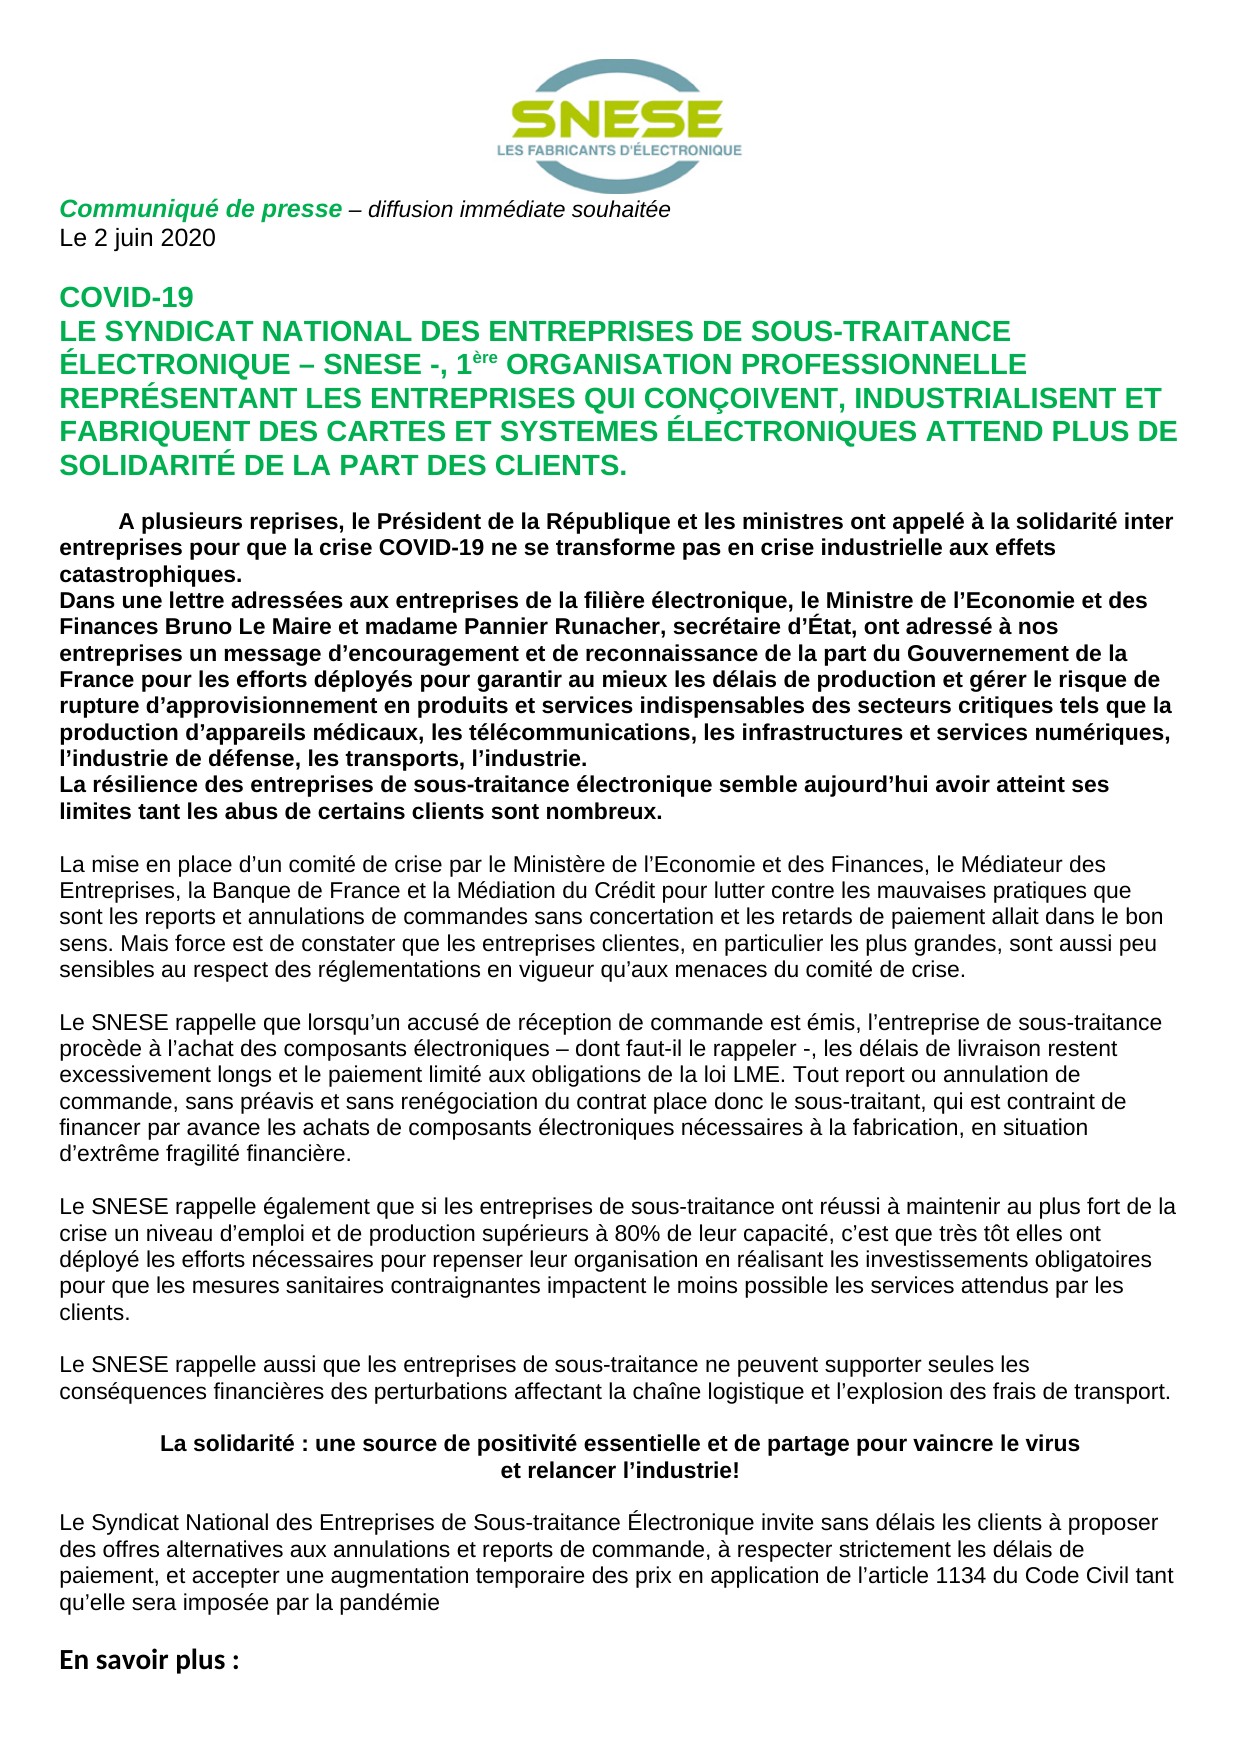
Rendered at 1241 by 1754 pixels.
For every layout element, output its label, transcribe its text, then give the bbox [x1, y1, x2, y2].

text COVID-19 [59, 280, 1181, 314]
text La mise en place d’un comité de crise par le Ministère de l’Economie et des Finances, le Médiateur des Entreprises, la Banque de France et la Médiation du Crédit pour lutter contre les mauvaises pratiques que sont les reports et annulations de commandes sans concertation et les retards de paiement allait dans le bon sens. Mais force est de constater que les entreprises clientes, en particulier les plus grandes, sont aussi peu sensibles au respect des réglementations en vigueur qu’aux menaces du comité de crise. [59, 851, 1181, 982]
text Le SNESE rappelle également que si les entreprises de sous-traitance ont réussi à maintenir au plus fort de la crise un niveau d’emploi et de production supérieurs à 80% de leur capacité, c’est que très tôt elles ont déployé les efforts nécessaires pour repenser leur organisation en réalisant les investissements obligatoires pour que les mesures sanitaires contraignantes impactent le moins possible les services attendus par les clients. [59, 1193, 1181, 1325]
text Le SNESE rappelle aussi que les entreprises de sous-traitance ne peuvent supporter seules les conséquences financières des perturbations affectant la chaîne logistique et l’explosion des frais de transport. [59, 1351, 1181, 1404]
text La résilience des entreprises de sous-traitance électronique semble aujourd’hui avoir atteint ses limites tant les abus de certains clients sont nombreux. [59, 771, 1181, 824]
text En savoir plus : [59, 1641, 1181, 1677]
picture [492, 59, 749, 194]
text A plusieurs reprises, le Président de la République et les ministres ont appelé à la solidarité inter entreprises pour que la crise COVID-19 ne se transforme pas en crise industrielle aux effets catastrophiques. [59, 508, 1181, 587]
text Le SNESE rappelle que lorsqu’un accusé de réception de commande est émis, l’entreprise de sous-traitance procède à l’achat des composants électroniques – dont faut-il le rappeler -, les délais de livraison restent excessivement longs et le paiement limité aux obligations de la loi LME. Tout report ou annulation de commande, sans préavis et sans renégociation du contrat place donc le sous-traitant, qui est contraint de financer par avance les achats de composants électroniques nécessaires à la fabrication, en situation d’extrême fragilité financière. [59, 1009, 1181, 1167]
text LE SYNDICAT NATIONAL DES ENTREPRISES DE SOUS-TRAITANCE ÉLECTRONIQUE – SNESE -, 1ère ORGANISATION PROFESSIONNELLE REPRÉSENTANT LES ENTREPRISES QUI CONÇOIVENT, INDUSTRIALISENT ET FABRIQUENT DES CARTES ET SYSTEMES ÉLECTRONIQUES ATTEND PLUS DE SOLIDARITÉ DE LA PART DES CLIENTS. [59, 314, 1181, 482]
text La solidarité : une source de positivité essentielle et de partage pour vaincre le virus [59, 1430, 1181, 1457]
text Dans une lettre adressées aux entreprises de la filière électronique, le Ministre de l’Economie et des Finances Bruno Le Maire et madame Pannier Runacher, secrétaire d’État, ont adressé à nos entreprises un message d’encouragement et de reconnaissance de la part du Gouvernement de la France pour les efforts déployés pour garantir au mieux les délais de production et gérer le risque de rupture d’approvisionnement en produits et services indispensables des secteurs critiques tels que la production d’appareils médicaux, les télécommunications, les infrastructures et services numériques, l’industrie de défense, les transports, l’industrie. [59, 587, 1181, 771]
text Communiqué de presse – diffusion immédiate souhaitée [59, 194, 1181, 223]
text Le 2 juin 2020 [59, 223, 1181, 252]
text et relancer l’industrie! [59, 1457, 1181, 1483]
text Le Syndicat National des Entreprises de Sous-traitance Électronique invite sans délais les clients à proposer des offres alternatives aux annulations et reports de commande, à respecter strictement les délais de paiement, et accepter une augmentation temporaire des prix en application de l’article 1134 du Code Civil tant qu’elle sera imposée par la pandémie [59, 1509, 1181, 1615]
